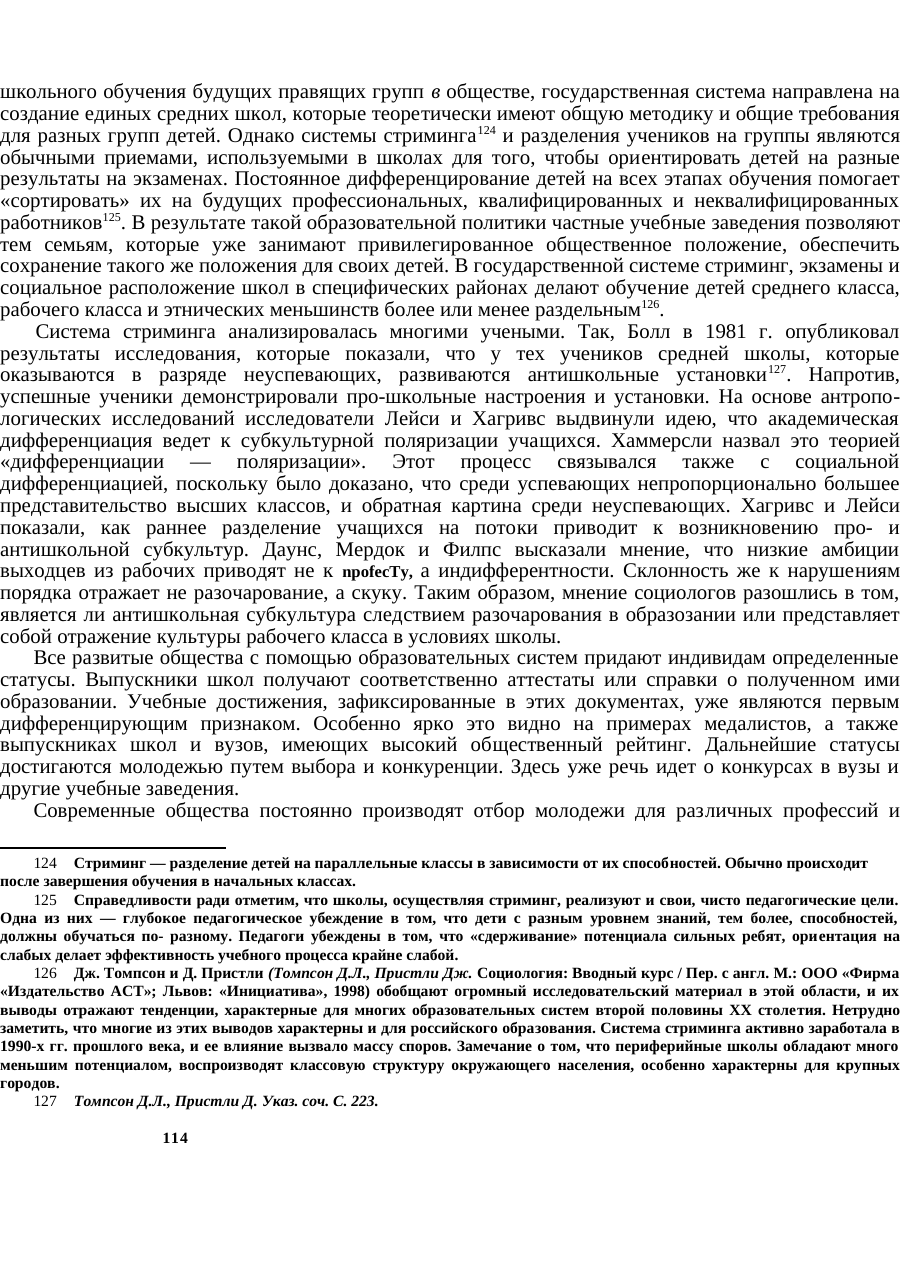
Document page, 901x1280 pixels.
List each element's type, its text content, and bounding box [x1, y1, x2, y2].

text школьного обучения будущих правящих групп в обществе, государственная система направлена на создание единых средних школ, которые теоретически имеют общую методику и общие требования для разных групп детей. Однако системы стриминга и разделения учеников на группы являются обычными приемами, используемыми в школах для того, чтобы ориентировать детей на разные результаты на экзаменах. Постоянное дифференцирование детей на всех этапах обучения помогает «сортировать» их на будущих профессиональных, квалифицированных и неквалифицированных работников. В результате такой образовательной политики частные учебные заведения позволяют тем семьям, которые уже занимают привилегированное общественное положение, обеспечить сохранение такого же положения для своих детей. В государственной системе стриминг, экзамены и социальное расположение школ в специфических районах делают обучение детей среднего класса, рабочего класса и этнических меньшинств более или менее раздельным. [0, 81, 900, 321]
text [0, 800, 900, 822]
text Все развитые общества с помощью образовательных систем придают индивидам определенные статусы. Выпускники школ получают соответственно аттестаты или справки о полученном ими образовании. Учебные достижения, зафиксированные в этих документах, уже являются первым дифференцирующим признаком. Особенно ярко это видно на примерах медалистов, а также выпускниках школ и вузов, имеющих высокий общественный рейтинг. Дальнейшие статусы достигаются молодежью путем выбора и конкуренции. Здесь уже речь идет о конкурсах в вузы и другие учебные заведения. [0, 647, 900, 800]
text Система стриминга анализировалась многими учеными. Так, Болл в 1981 г. опубликовал результаты исследования, которые показали, что у тех учеников средней школы, которые оказываются в разряде неуспевающих, развиваются антишкольные установки. Напротив, успешные ученики демонстрировали про-школьные настроения и установки. На основе антропологических исследований исследователи Лейси и Хагривс выдвинули идею, что академическая дифференциация ведет к субкультурной поляризации учащихся. Хаммерсли назвал это теорией «дифференциации — поляризации». Этот процесс связывался также с социальной дифференциацией, поскольку было доказано, что среди успевающих непропорционально большее представительство высших классов, и обратная картина среди неуспевающих. Хагривс и Лейси показали, как раннее разделение учащихся на потоки приводит к возникновению про- и антишкольной субкультур. Даунс, Мердок и Филпс высказали мнение, что низкие амбиции выходцев из рабочих приводят не к npofecTy, а индифферентности. Склонность же к нарушениям порядка отражает не разочарование, а скуку. Таким образом, мнение социологов разошлись в том, является ли антишкольная субкультура следствием разочарования в образозании или представляет собой отражение культуры рабочего класса в условиях школы. [0, 321, 900, 647]
